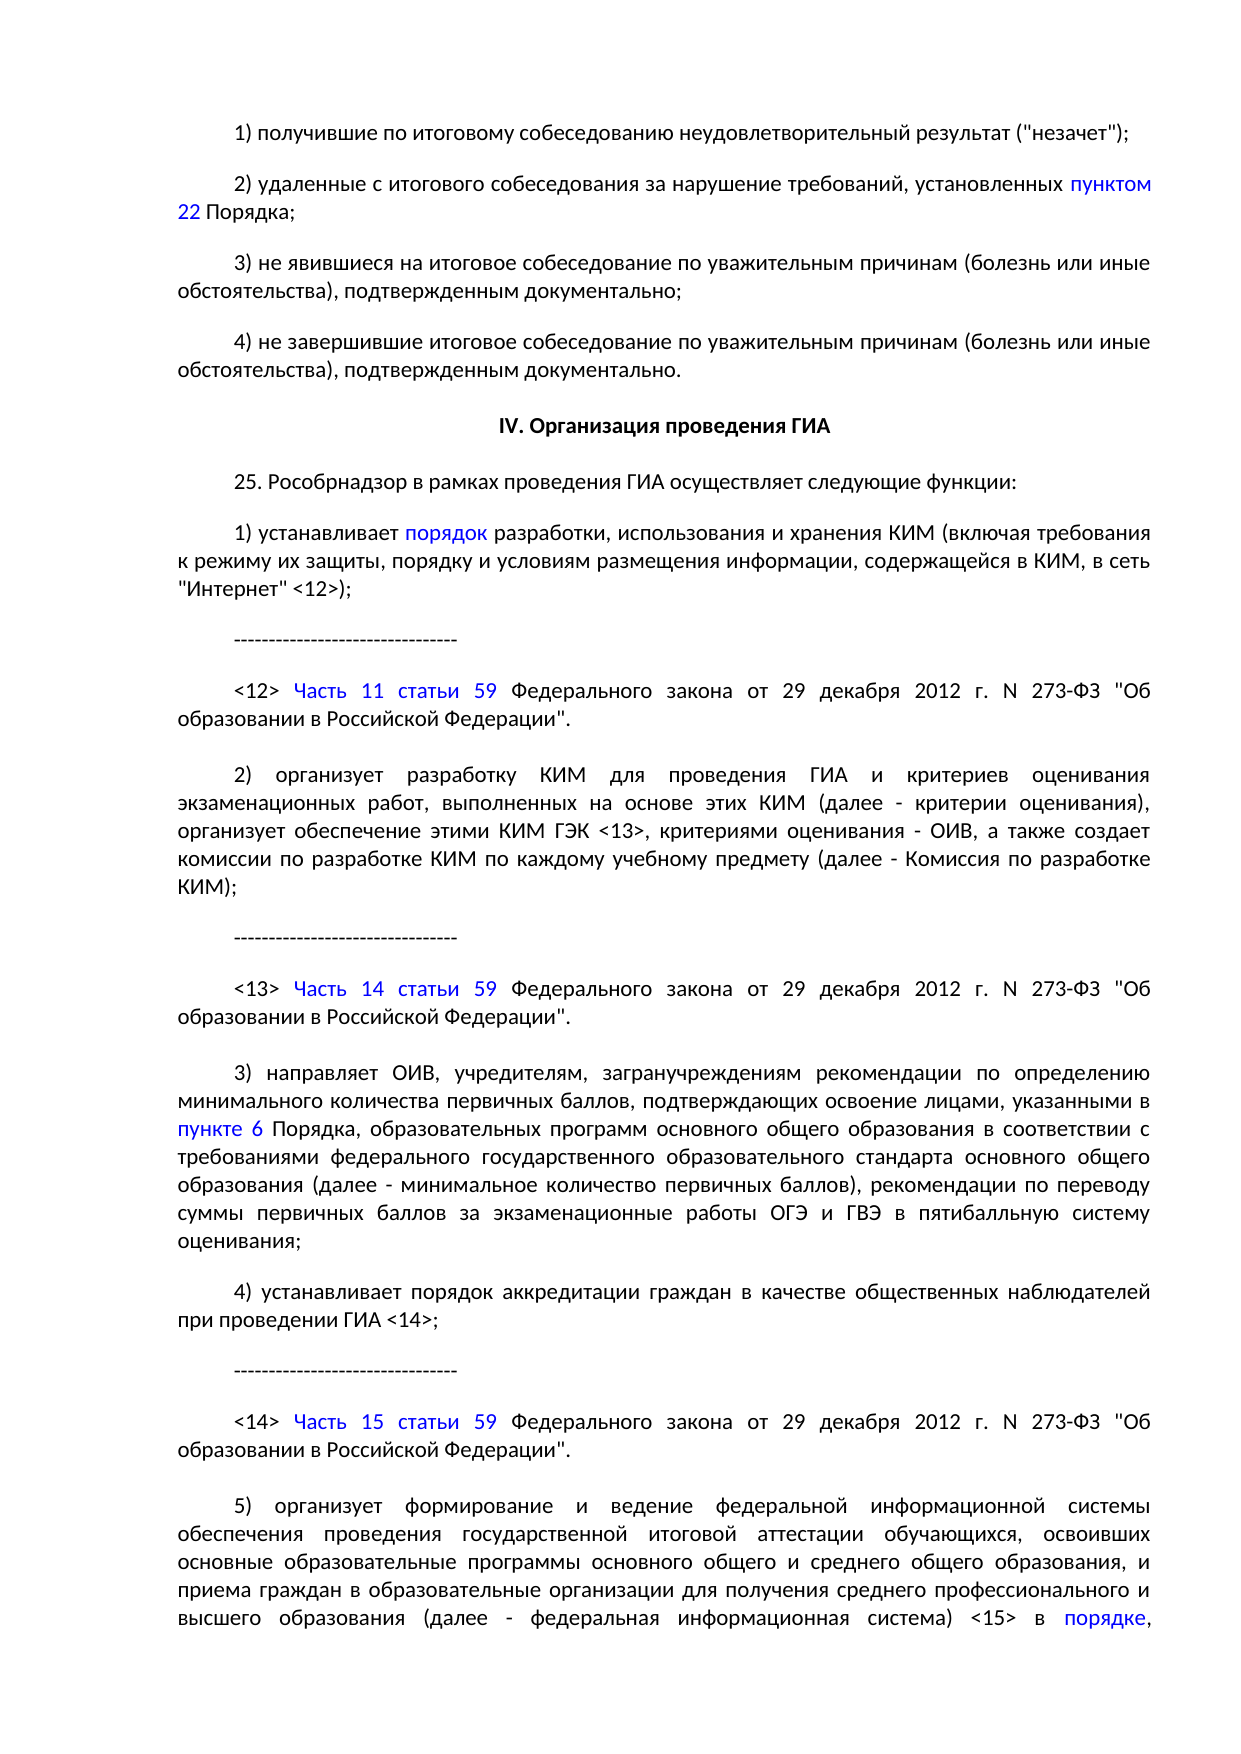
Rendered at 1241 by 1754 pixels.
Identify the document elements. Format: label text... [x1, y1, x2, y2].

text -------------------------------- [177, 923, 1152, 951]
text 2) организует разработку КИМ для проведения ГИА и критериев оценивания экзаменационных работ, выполненных на основе этих КИМ (далее - критерии оценивания), организует обеспечение этими КИМ ГЭК <13>, критериями оценивания - ОИВ, а также создает комиссии по разработке КИМ по каждому учебному предмету (далее - Комиссия по разработке КИМ); [177, 760, 1152, 900]
title IV. Организация проведения ГИА [177, 411, 1152, 439]
text 1) получившие по итоговому собеседованию неудовлетворительный результат ("незачет"); [177, 118, 1152, 146]
text 3) направляет ОИВ, учредителям, загранучреждениям рекомендации по определению минимального количества первичных баллов, подтверждающих освоение лицами, указанными в пункте 6 Порядка, образовательных программ основного общего образования в соответствии с требованиями федерального государственного образовательного стандарта основного общего образования (далее - минимальное количество первичных баллов), рекомендации по переводу суммы первичных баллов за экзаменационные работы ОГЭ и ГВЭ в пятибалльную систему оценивания; [177, 1058, 1152, 1254]
text -------------------------------- [177, 1356, 1152, 1384]
text <14> Часть 15 статьи 59 Федерального закона от 29 декабря 2012 г. N 273-ФЗ "Об образовании в Российской Федерации". [177, 1407, 1152, 1463]
text 2) удаленные с итогового собеседования за нарушение требований, установленных пунктом 22 Порядка; [177, 169, 1152, 225]
text <13> Часть 14 статьи 59 Федерального закона от 29 декабря 2012 г. N 273-ФЗ "Об образовании в Российской Федерации". [177, 974, 1152, 1030]
text 1) устанавливает порядок разработки, использования и хранения КИМ (включая требования к режиму их защиты, порядку и условиям размещения информации, содержащейся в КИМ, в сеть "Интернет" <12>); [177, 518, 1152, 602]
text 25. Рособрнадзор в рамках проведения ГИА осуществляет следующие функции: [177, 467, 1152, 495]
text <12> Часть 11 статьи 59 Федерального закона от 29 декабря 2012 г. N 273-ФЗ "Об образовании в Российской Федерации". [177, 676, 1152, 732]
text 4) не завершившие итоговое собеседование по уважительным причинам (болезнь или иные обстоятельства), подтвержденным документально. [177, 327, 1152, 383]
text 4) устанавливает порядок аккредитации граждан в качестве общественных наблюдателей при проведении ГИА <14>; [177, 1277, 1152, 1333]
text -------------------------------- [177, 625, 1152, 653]
text 3) не явившиеся на итоговое собеседование по уважительным причинам (болезнь или иные обстоятельства), подтвержденным документально; [177, 248, 1152, 304]
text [177, 1491, 1152, 1631]
